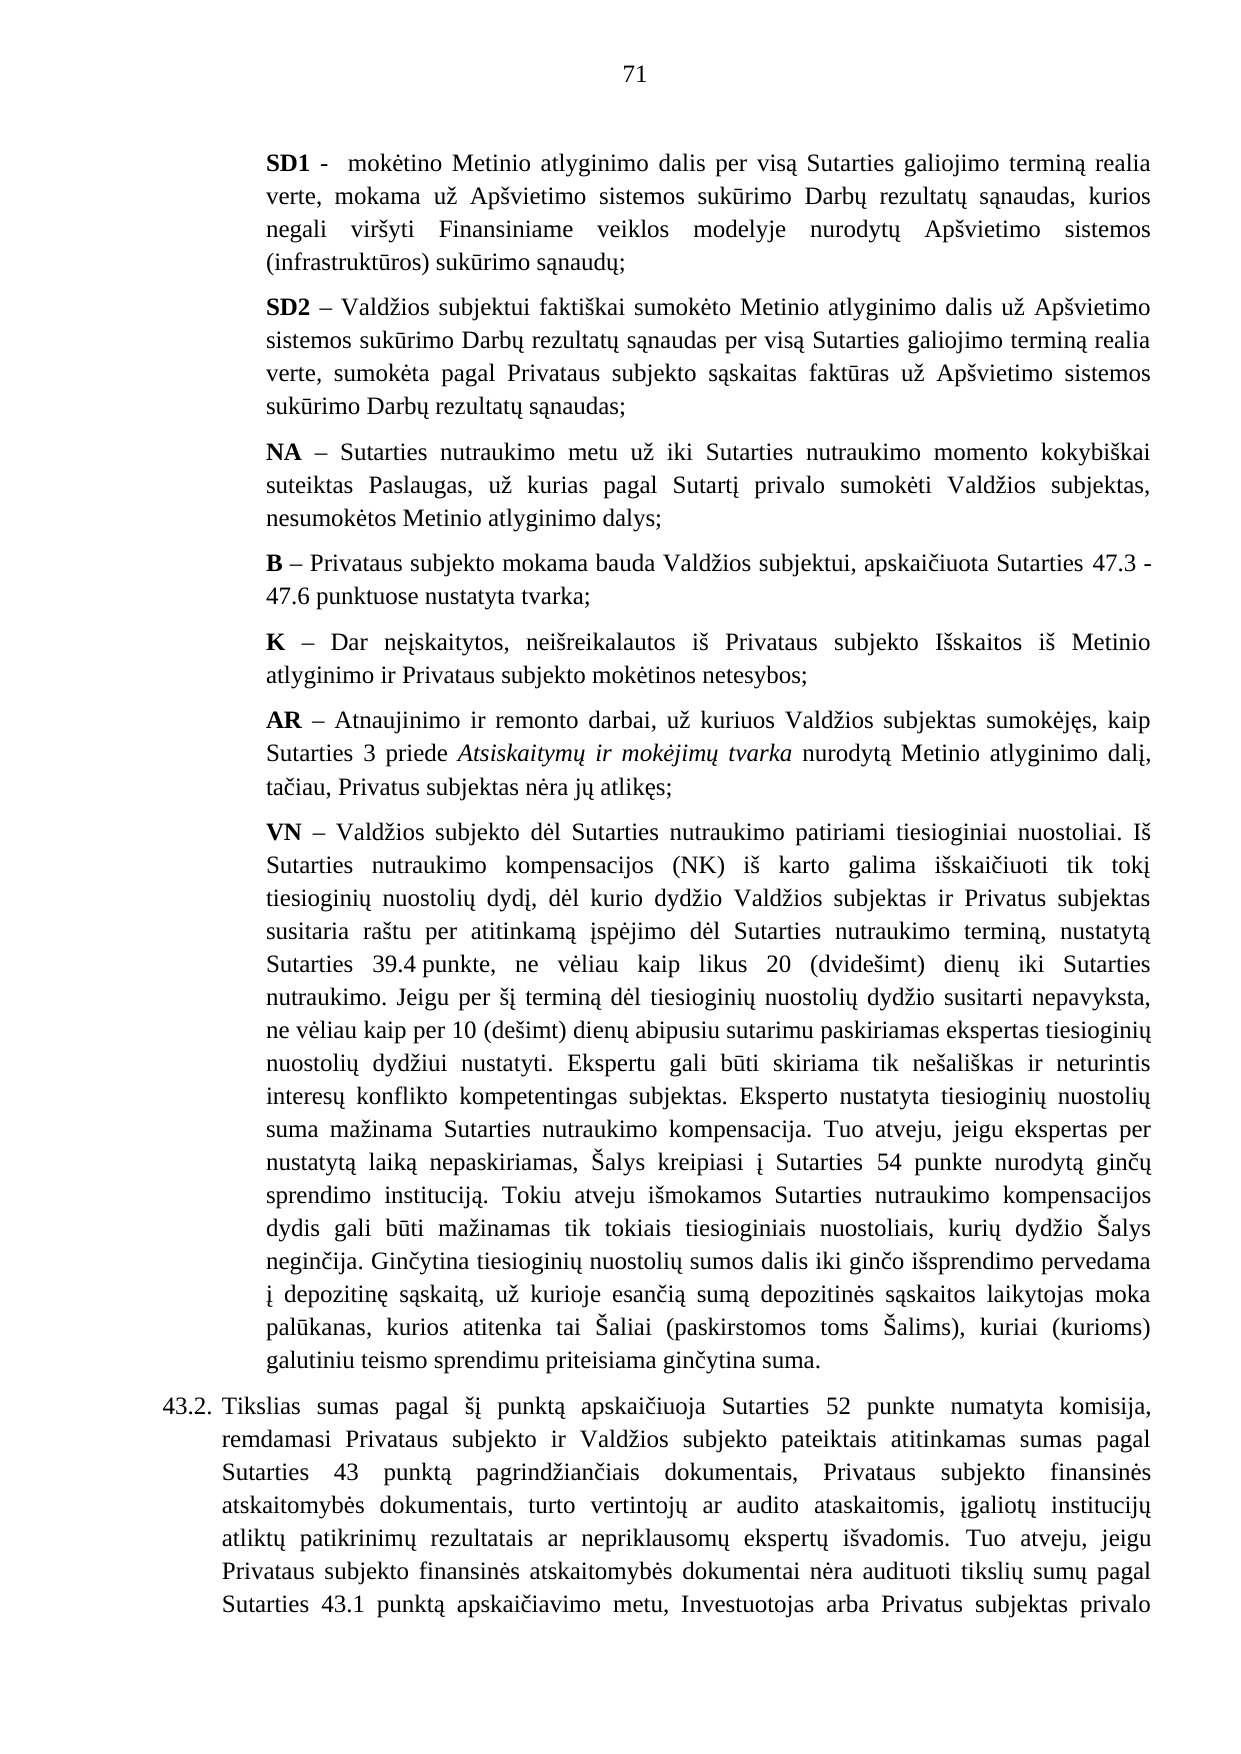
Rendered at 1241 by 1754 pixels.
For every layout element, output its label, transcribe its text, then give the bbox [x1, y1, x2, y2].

text NA – Sutarties nutraukimo metu už iki Sutarties nutraukimo momento kokybiškai suteiktas Paslaugas, už kurias pagal Sutartį privalo sumokėti Valdžios subjektas, nesumokėtos Metinio atlyginimo dalys; [266, 437, 1152, 532]
text SD1 - mokėtino Metinio atlyginimo dalis per visą Sutarties galiojimo terminą realia verte, mokama už Apšvietimo sistemos sukūrimo Darbų rezultatų sąnaudas, kurios negali viršyti Finansiniame veiklos modelyje nurodytų Apšvietimo sistemos (infrastruktūros) sukūrimo sąnaudų; [266, 148, 1152, 276]
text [162, 1391, 1152, 1618]
text AR – Atnaujinimo ir remonto darbai, už kuriuos Valdžios subjektas sumokėjęs, kaip Sutarties 3 priede Atsiskaitymų ir mokėjimų tvarka nurodytą Metinio atlyginimo dalį, tačiau, Privatus subjektas nėra jų atlikęs; [266, 706, 1152, 800]
text VN – Valdžios subjekto dėl Sutarties nutraukimo patiriami tiesioginiai nuostoliai. Iš Sutarties nutraukimo kompensacijos (NK) iš karto galima išskaičiuoti tik tokį tiesioginių nuostolių dydį, dėl kurio dydžio Valdžios subjektas ir Privatus subjektas susitaria raštu per atitinkamą įspėjimo dėl Sutarties nutraukimo terminą, nustatytą Sutarties 39.4 punkte, ne vėliau kaip likus 20 (dvidešimt) dienų iki Sutarties nutraukimo. Jeigu per šį terminą dėl tiesioginių nuostolių dydžio susitarti nepavyksta, ne vėliau kaip per 10 (dešimt) dienų abipusiu sutarimu paskiriamas ekspertas tiesioginių nuostolių dydžiui nustatyti. Ekspertu gali būti skiriama tik nešališkas ir neturintis interesų konflikto kompetentingas subjektas. Eksperto nustatyta tiesioginių nuostolių suma mažinama Sutarties nutraukimo kompensacija. Tuo atveju, jeigu ekspertas per nustatytą laiką nepaskiriamas, Šalys kreipiasi į Sutarties 54 punkte nurodytą ginčų sprendimo instituciją. Tokiu atveju išmokamos Sutarties nutraukimo kompensacijos dydis gali būti mažinamas tik tokiais tiesioginiais nuostoliais, kurių dydžio Šalys neginčija. Ginčytina tiesioginių nuostolių sumos dalis iki ginčo išsprendimo pervedama į depozitinę sąskaitą, už kurioje esančią sumą depozitinės sąskaitos laikytojas moka palūkanas, kurios atitenka tai Šaliai (paskirstomos toms Šalims), kuriai (kurioms) galutiniu teismo sprendimu priteisiama ginčytina suma. [266, 817, 1152, 1374]
text K – Dar neįskaitytos, neišreikalautos iš Privataus subjekto Išskaitos iš Metinio atlyginimo ir Privataus subjekto mokėtinos netesybos; [266, 627, 1152, 689]
text B – Privataus subjekto mokama bauda Valdžios subjektui, apskaičiuota Sutarties 47.3 - 47.6 punktuose nustatyta tvarka; [266, 548, 1152, 610]
text SD2 – Valdžios subjektui faktiškai sumokėto Metinio atlyginimo dalis už Apšvietimo sistemos sukūrimo Darbų rezultatų sąnaudas per visą Sutarties galiojimo terminą realia verte, sumokėta pagal Privataus subjekto sąskaitas faktūras už Apšvietimo sistemos sukūrimo Darbų rezultatų sąnaudas; [266, 292, 1152, 420]
